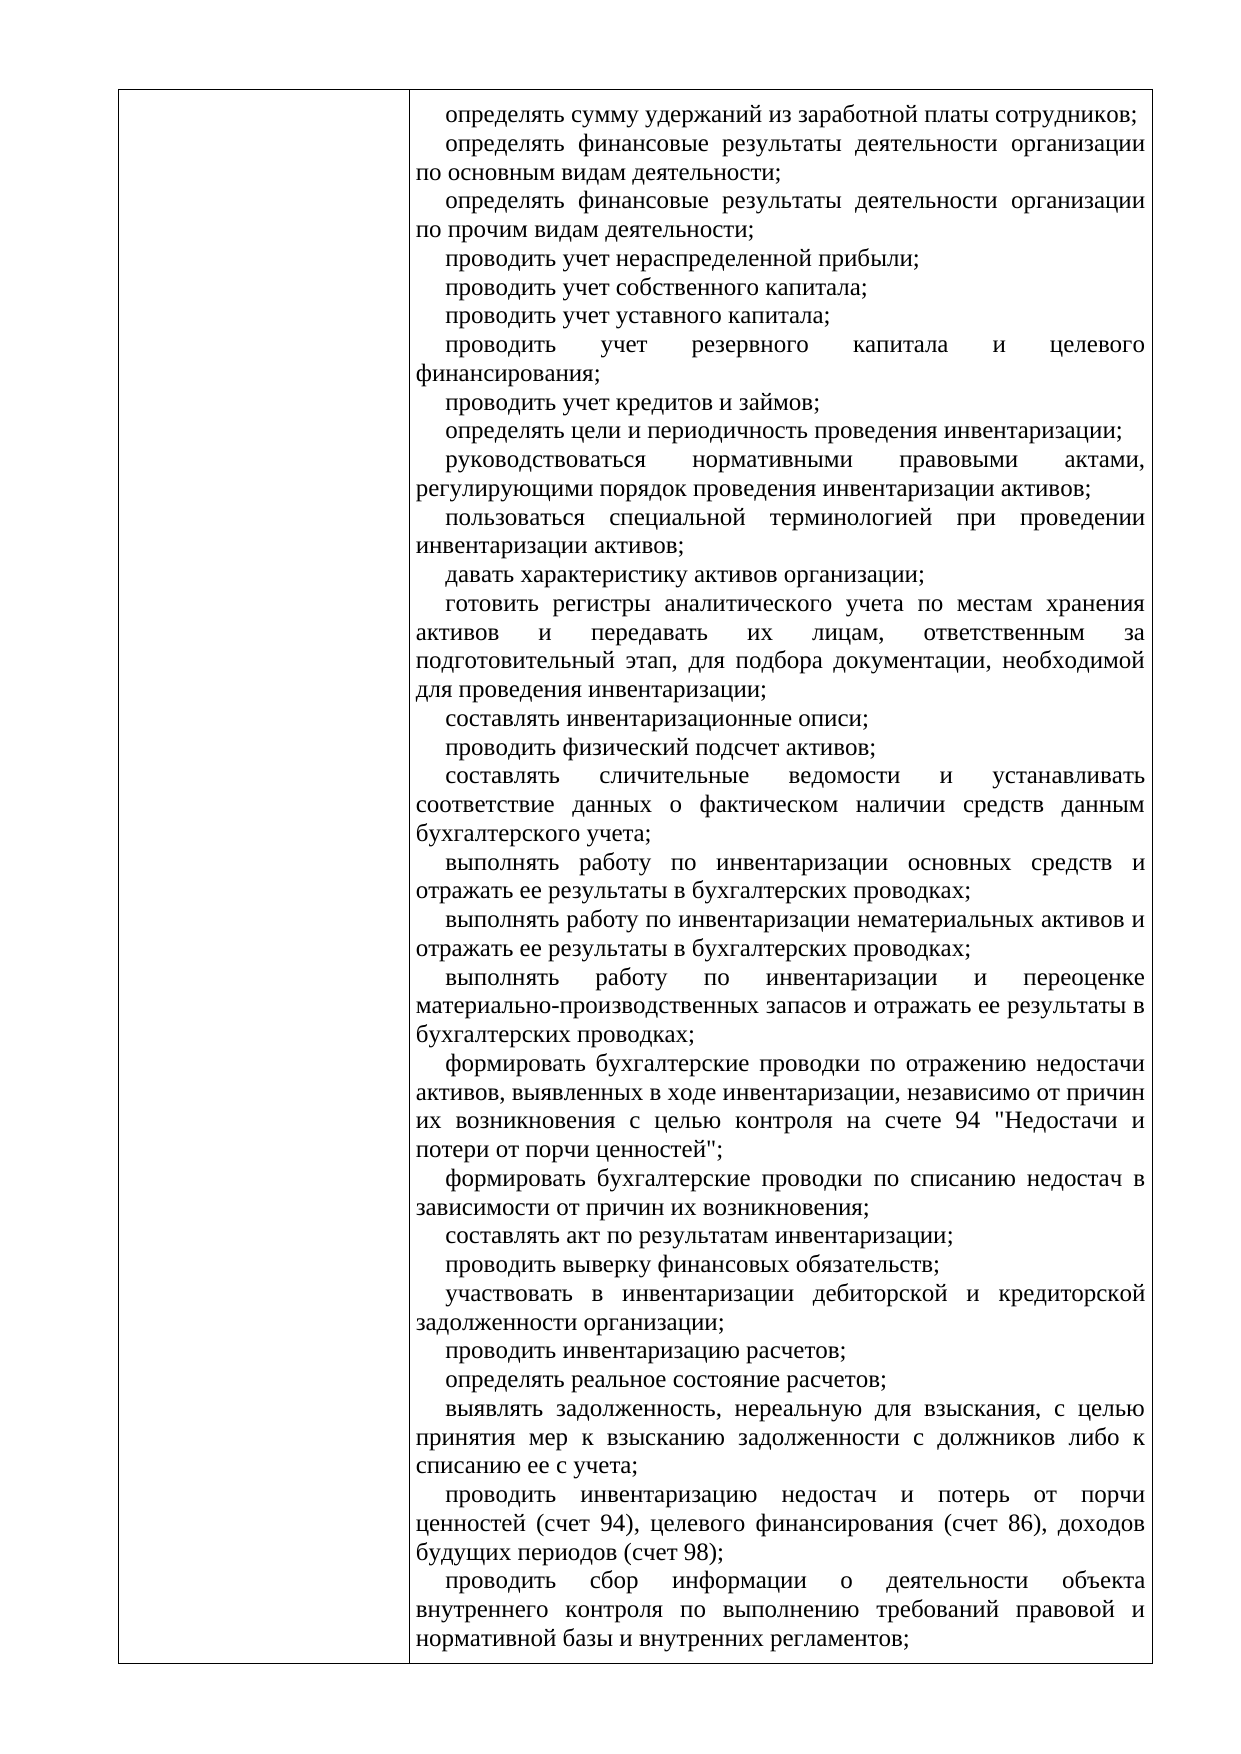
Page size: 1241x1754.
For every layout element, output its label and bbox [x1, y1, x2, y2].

table_cell [119, 90, 409, 1662]
table_cell [410, 90, 1152, 1662]
